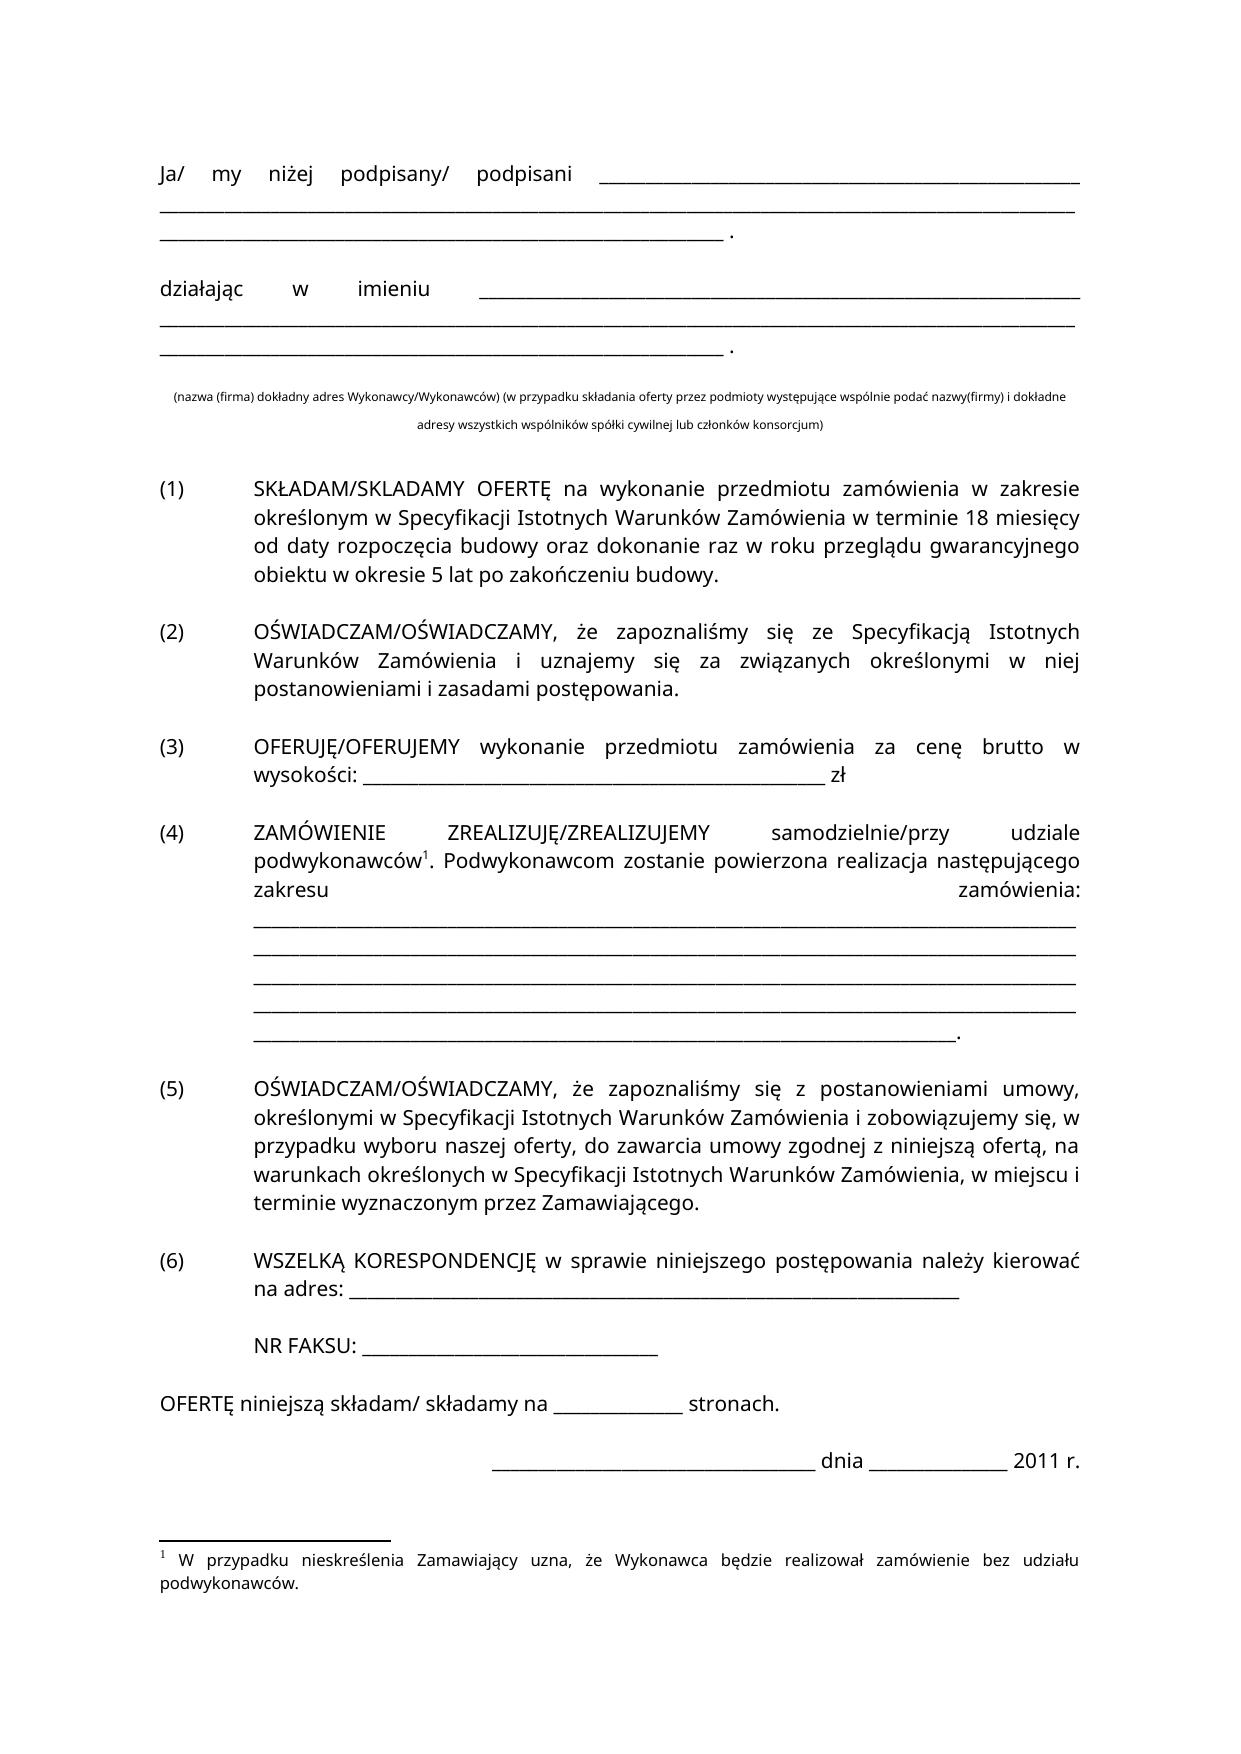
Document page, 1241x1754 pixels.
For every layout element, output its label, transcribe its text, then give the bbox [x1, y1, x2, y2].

text (3) OFERUJĘ/OFERUJEMY wykonanie przedmiotu zamówienia za cenę brutto w wysokości: __________________________________________________ zł [159, 732, 1081, 789]
text (4) ZAMÓWIENIE ZREALIZUJĘ/ZREALIZUJEMY samodzielnie/przy udziale podwykonawców. Podwykonawcom zostanie powierzona realizacja następującego zakresu zamówienia: ________________________________________________________________________________________________________________________________________________________________________________________________________________________________________________________________________________________________________________________________________________________________________________________________________________________________________________. [159, 818, 1081, 1045]
text działając w imieniu _________________________________________________________________ ________________________________________________________________________________________________________________________________________________________________ . [159, 274, 1081, 359]
text (nazwa (firma) dokładny adres Wykonawcy/Wykonawców) (w przypadku składania oferty przez podmioty występujące wspólnie podać nazwy(firmy) i dokładne adresy wszystkich wspólników spółki cywilnej lub członków konsorcjum) [159, 388, 1081, 445]
text (6) WSZELKĄ KORESPONDENCJĘ w sprawie niniejszego postępowania należy kierować na adres: __________________________________________________________________ NR FAKSU: ________________________________ [159, 1246, 1081, 1360]
text Ja/ my niżej podpisany/ podpisani ____________________________________________________ ________________________________________________________________________________________________________________________________________________________________ . [159, 159, 1081, 245]
text (2) OŚWIADCZAM/OŚWIADCZAMY, że zapoznaliśmy się ze Specyfikacją Istotnych Warunków Zamówienia i uznajemy się za związanych określonymi w niej postanowieniami i zasadami postępowania. [159, 617, 1081, 703]
text (5) OŚWIADCZAM/OŚWIADCZAMY, że zapoznaliśmy się z postanowieniami umowy, określonymi w Specyfikacji Istotnych Warunków Zamówienia i zobowiązujemy się, w przypadku wyboru naszej oferty, do zawarcia umowy zgodnej z niniejszą ofertą, na warunkach określonych w Specyfikacji Istotnych Warunków Zamówienia, w miejscu i terminie wyznaczonym przez Zamawiającego. [159, 1074, 1081, 1217]
text (1) SKŁADAM/SKLADAMY OFERTĘ na wykonanie przedmiotu zamówienia w zakresie określonym w Specyfikacji Istotnych Warunków Zamówienia w terminie 18 miesięcy od daty rozpoczęcia budowy oraz dokonanie raz w roku przeglądu gwarancyjnego obiektu w okresie 5 lat po zakończeniu budowy. [159, 474, 1081, 588]
text OFERTĘ niniejszą składam/ składamy na ______________ stronach. [159, 1389, 1081, 1417]
text ___________________________________ dnia _______________ 2011 r. [159, 1446, 1081, 1475]
